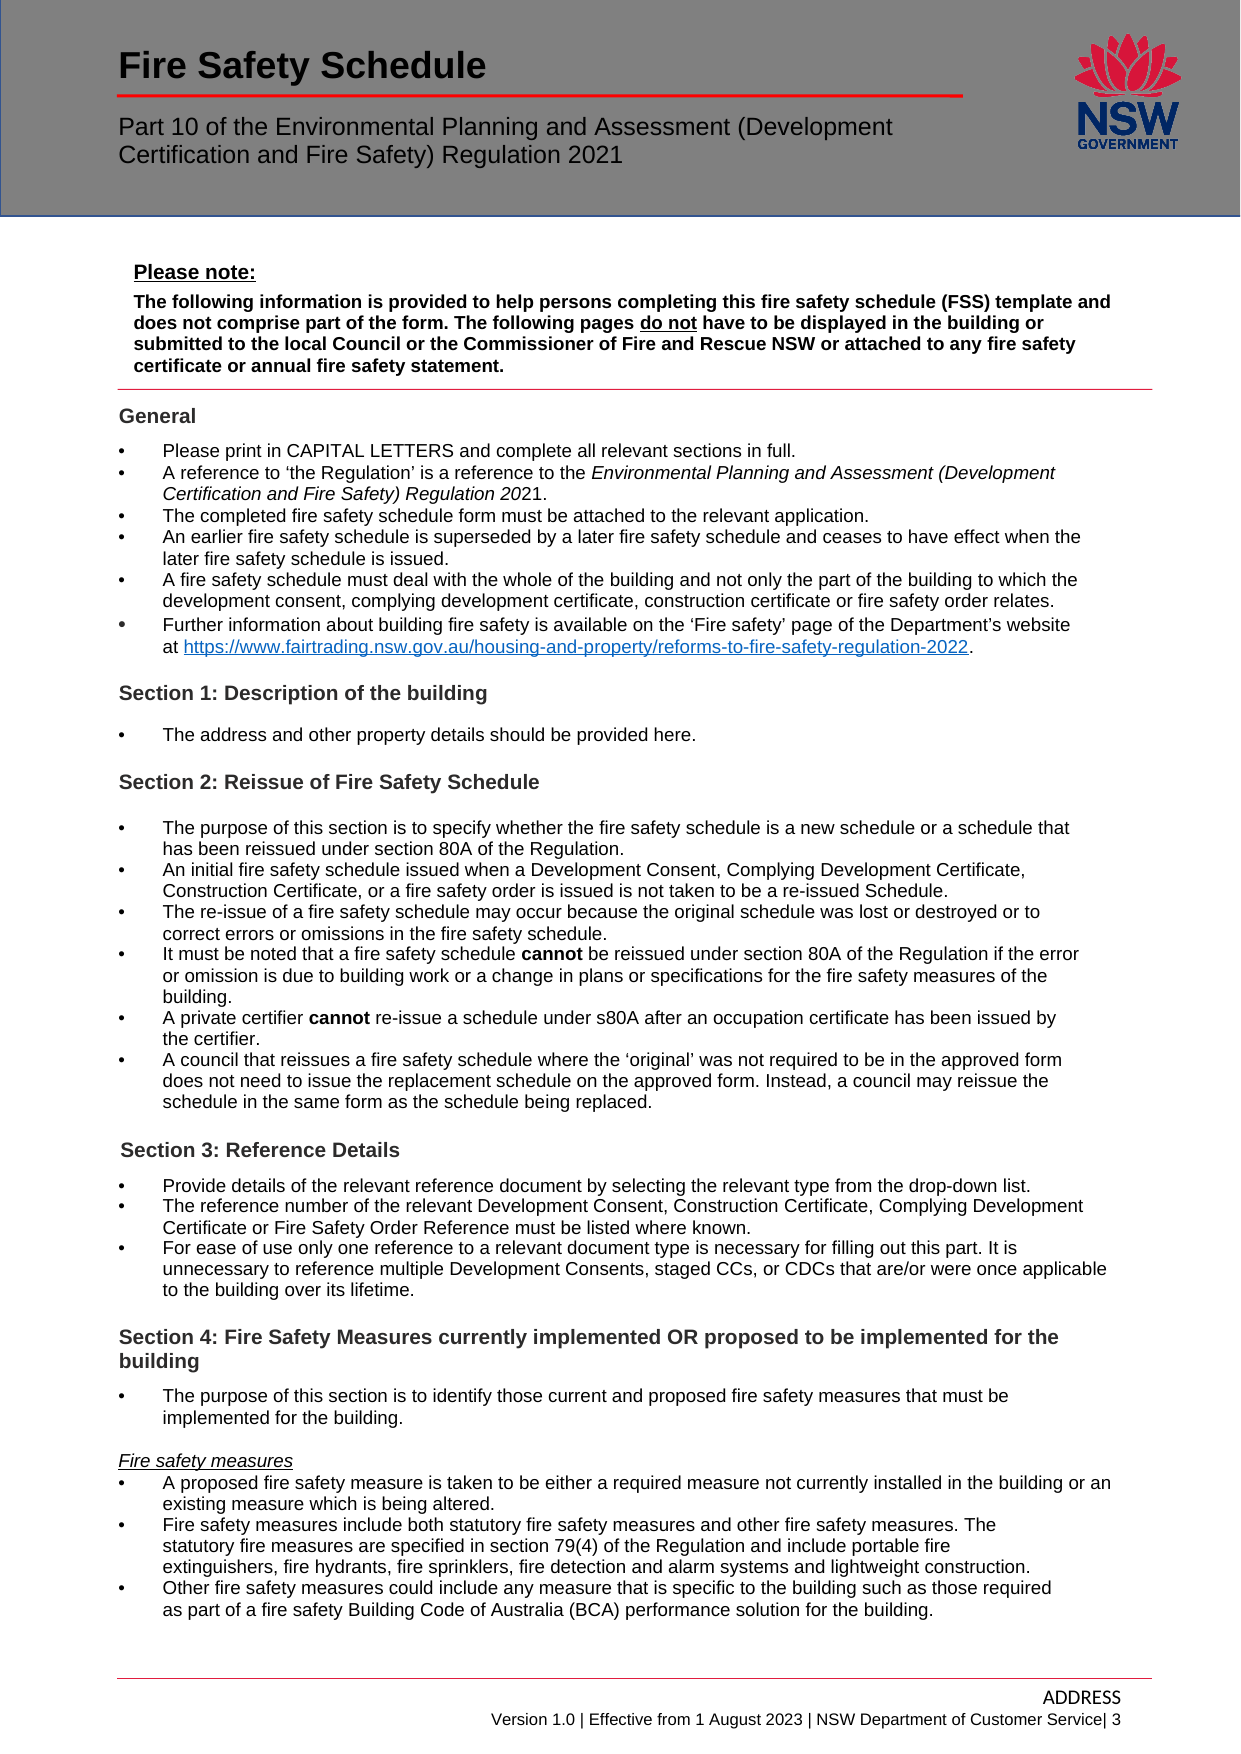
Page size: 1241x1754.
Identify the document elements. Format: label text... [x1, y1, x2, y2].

text Fire safety measures [118, 1450, 1121, 1471]
list An earlier fire safety schedule is superseded by a later fire safety schedule and ceases to have effect when the later fire safety schedule is issued. [118, 526, 1121, 569]
text Section 4: Fire Safety Measures currently implemented OR proposed to be implemented for the building [119, 1325, 1121, 1373]
list The purpose of this section is to specify whether the fire safety schedule is a new schedule or a schedule that has been reissued under section 80A of the Regulation. [118, 817, 1085, 860]
list A council that reissues a fire safety schedule where the ‘original’ was not required to be in the approved form does not need to issue the replacement schedule on the approved form. Instead, a council may reissue the schedule in the same form as the schedule being replaced. [118, 1049, 1085, 1113]
list Other fire safety measures could include any measure that is specific to the building such as those required as part of a fire safety Building Code of Australia (BCA) performance solution for the building. [118, 1578, 1064, 1620]
picture [1073, 32, 1183, 151]
text The following information is provided to help persons completing this fire safety schedule (FSS) template and does not comprise part of the form. The following pages do not have to be displayed in the building or submitted to the local Council or the Commissioner of Fire and Rescue NSW or attached to any fire safety certificate or annual fire safety statement. [133, 291, 1121, 376]
text Please note: [133, 260, 1121, 284]
list Further information about building fire safety is available on the ‘Fire safety’ page of the Department’s website at https://www.fairtrading.nsw.gov.au/housing-and-property/reforms-to-fire-safety-regulation-2022. [118, 611, 1073, 657]
list A reference to ‘the Regulation’ is a reference to the Environmental Planning and Assessment (Development Certification and Fire Safety) Regulation 2021. [118, 461, 1121, 504]
text Section 2: Reissue of Fire Safety Schedule [119, 769, 1121, 793]
list A fire safety schedule must deal with the whole of the building and not only the part of the building to which the development consent, complying development certificate, construction certificate or fire safety order relates. [118, 569, 1085, 611]
list The completed fire safety schedule form must be attached to the relevant application. [118, 504, 1121, 526]
list An initial fire safety schedule issued when a Development Consent, Complying Development Certificate, Construction Certificate, or a fire safety order is issued is not taken to be a re-issued Schedule. [118, 860, 1085, 902]
list A proposed fire safety measure is taken to be either a required measure not currently installed in the building or an existing measure which is being altered. [118, 1471, 1121, 1514]
list Provide details of the relevant reference document by selecting the relevant type from the drop-down list. [118, 1175, 1123, 1196]
list A private certifier cannot re-issue a schedule under s80A after an occupation certificate has been issued by the certifier. [118, 1007, 1085, 1049]
list Fire safety measures include both statutory fire safety measures and other fire safety measures. The statutory fire measures are specified in section 79(4) of the Regulation and include portable fire extinguishers, fire hydrants, fire sprinklers, fire detection and alarm systems and lightweight construction. [118, 1514, 1064, 1578]
list The re-issue of a fire safety schedule may occur because the original schedule was lost or destroyed or to correct errors or omissions in the fire safety schedule. [118, 902, 1085, 944]
list For ease of use only one reference to a relevant document type is necessary for filling out this part. It is unnecessary to reference multiple Development Consents, staged CCs, or CDCs that are/or were once applicable to the building over its lifetime. [118, 1238, 1123, 1301]
list The purpose of this section is to identify those current and proposed fire safety measures that must be implemented for the building. [118, 1385, 1121, 1428]
list The address and other property details should be provided here. [118, 724, 1085, 746]
list It must be noted that a fire safety schedule cannot be reissued under section 80A of the Regulation if the error or omission is due to building work or a change in plans or specifications for the fire safety measures of the building. [118, 944, 1085, 1007]
list Please print in CAPITAL LETTERS and complete all relevant sections in full. [118, 440, 1121, 461]
list The reference number of the relevant Development Consent, Construction Certificate, Complying Development Certificate or Fire Safety Order Reference must be listed where known. [118, 1196, 1123, 1238]
text Section 1: Description of the building [119, 681, 1121, 705]
text General [119, 403, 1121, 427]
text Section 3: Reference Details [120, 1138, 1121, 1162]
